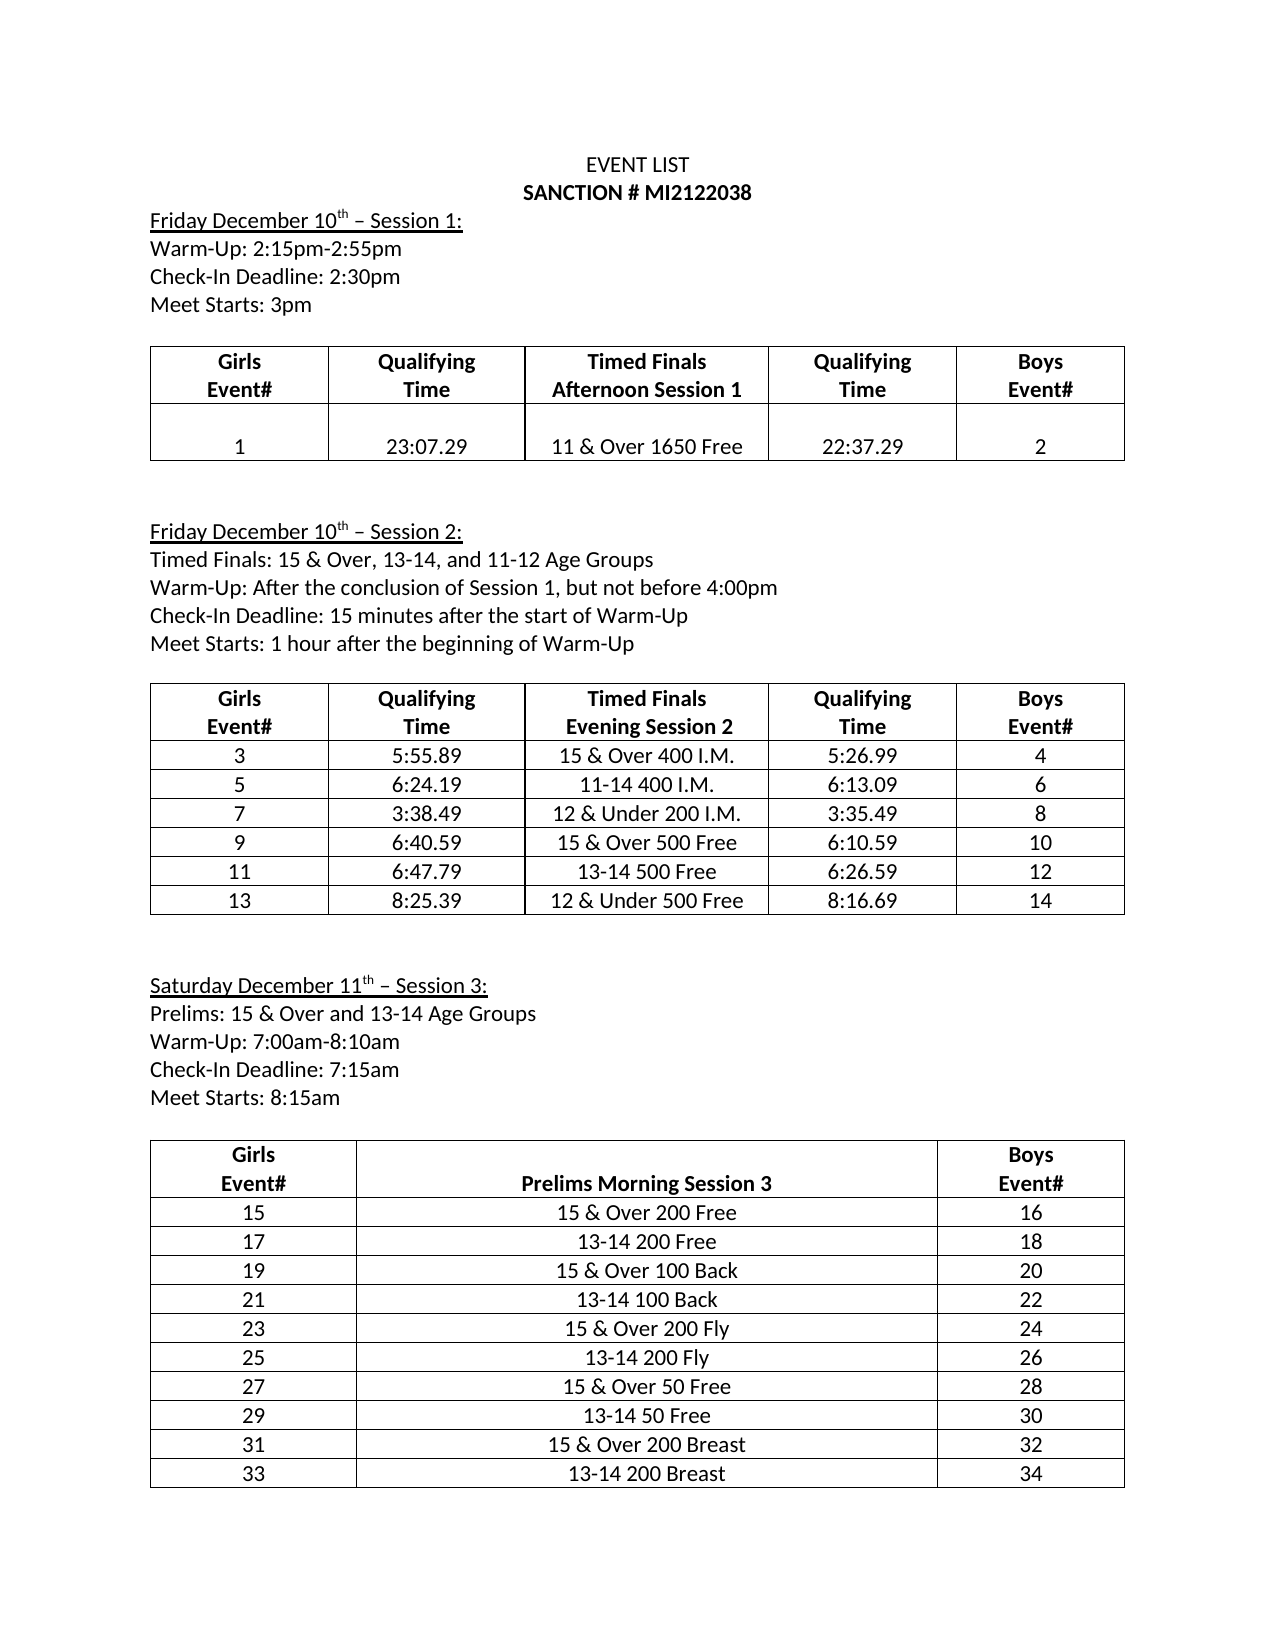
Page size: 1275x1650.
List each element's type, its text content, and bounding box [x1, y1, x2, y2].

table_header Boys Event# [957, 684, 1124, 740]
table_cell 15 & Over 200 Fly [357, 1314, 937, 1342]
table_header Boys Event# [957, 347, 1124, 403]
table_cell 6:26.59 [769, 857, 956, 885]
table_cell 3 [151, 741, 328, 769]
table_cell 5 [151, 770, 328, 798]
table_header Qualifying Time [329, 347, 524, 403]
table_header Girls Event# [151, 347, 328, 403]
table_cell 15 & Over 500 Free [526, 828, 768, 856]
table_cell 26 [938, 1343, 1124, 1371]
table_cell 12 & Under 500 Free [526, 886, 768, 914]
table_cell 19 [151, 1256, 356, 1284]
table_cell 33 [151, 1459, 356, 1487]
table_header Timed Finals Afternoon Session 1 [526, 347, 768, 403]
table_cell 15 & Over 50 Free [357, 1372, 937, 1400]
table_cell 27 [151, 1372, 356, 1400]
table_cell 22:37.29 [769, 404, 956, 460]
table_cell 6:40.59 [329, 828, 524, 856]
table_header Timed Finals Evening Session 2 [526, 684, 768, 740]
table_cell 13-14 100 Back [357, 1285, 937, 1313]
table_cell 6:13.09 [769, 770, 956, 798]
text Check-In Deadline: 7:15am Meet Starts: 8:15am [150, 1056, 1125, 1112]
table_cell 25 [151, 1343, 356, 1371]
text Friday December 10th – Session 2: [150, 517, 1125, 545]
table_cell 13-14 50 Free [357, 1401, 937, 1429]
table_cell 6:47.79 [329, 857, 524, 885]
text Saturday December 11th – Session 3: [150, 971, 1125, 999]
table_cell 15 & Over 200 Breast [357, 1430, 937, 1458]
table_cell 4 [957, 741, 1124, 769]
table_header Qualifying Time [769, 684, 956, 740]
table_cell 8:16.69 [769, 886, 956, 914]
table_cell 31 [151, 1430, 356, 1458]
text Timed Finals: 15 & Over, 13-14, and 11-12 Age Groups [150, 545, 1125, 573]
table_cell 29 [151, 1401, 356, 1429]
table_cell 9 [151, 828, 328, 856]
table_header Qualifying Time [329, 684, 524, 740]
table_cell 18 [938, 1227, 1124, 1255]
table_cell 11 & Over 1650 Free [526, 404, 768, 460]
text Friday December 10th – Session 1: [150, 206, 1125, 234]
table_cell 13-14 500 Free [526, 857, 768, 885]
table_cell 11-14 400 I.M. [526, 770, 768, 798]
table_cell 15 & Over 200 Free [357, 1198, 937, 1226]
table_header Qualifying Time [769, 347, 956, 403]
table_cell 6:24.19 [329, 770, 524, 798]
table_cell 12 & Under 200 I.M. [526, 799, 768, 827]
table_cell 16 [938, 1198, 1124, 1226]
table_cell 13-14 200 Fly [357, 1343, 937, 1371]
table_cell 3:38.49 [329, 799, 524, 827]
text Warm-Up: 7:00am-8:10am [150, 1027, 1125, 1056]
table_cell 30 [938, 1401, 1124, 1429]
table_cell 11 [151, 857, 328, 885]
text Check-In Deadline: 15 minutes after the start of Warm-Up [150, 601, 1125, 629]
table_cell 21 [151, 1285, 356, 1313]
table_cell 13-14 200 Free [357, 1227, 937, 1255]
table_cell 15 & Over 400 I.M. [526, 741, 768, 769]
text Warm-Up: After the conclusion of Session 1, but not before 4:00pm [150, 573, 1125, 601]
table_cell 13-14 200 Breast [357, 1459, 937, 1487]
table_cell 7 [151, 799, 328, 827]
table_cell 22 [938, 1285, 1124, 1313]
table_cell 23:07.29 [329, 404, 524, 460]
table_header Boys Event# [938, 1141, 1124, 1197]
text EVENT LIST SANCTION # MI2122038 [150, 150, 1125, 206]
table_cell 2 [957, 404, 1124, 460]
text Prelims: 15 & Over and 13-14 Age Groups [150, 999, 1125, 1027]
table_cell 10 [957, 828, 1124, 856]
table_cell 17 [151, 1227, 356, 1255]
table_header Girls Event# [151, 684, 328, 740]
table_cell 24 [938, 1314, 1124, 1342]
table_header Girls Event# [151, 1141, 356, 1197]
table_cell 15 [151, 1198, 356, 1226]
text Meet Starts: 1 hour after the beginning of Warm-Up [150, 629, 1125, 683]
table_cell 13 [151, 886, 328, 914]
table_cell 8:25.39 [329, 886, 524, 914]
table_cell 6:10.59 [769, 828, 956, 856]
table_cell 32 [938, 1430, 1124, 1458]
table_cell 3:35.49 [769, 799, 956, 827]
table_header Prelims Morning Session 3 [357, 1141, 937, 1197]
table_cell 1 [151, 404, 328, 460]
text Warm-Up: 2:15pm-2:55pm [150, 234, 1125, 262]
table_cell 5:26.99 [769, 741, 956, 769]
table_cell 14 [957, 886, 1124, 914]
table_cell 8 [957, 799, 1124, 827]
table_cell 6 [957, 770, 1124, 798]
table_cell 28 [938, 1372, 1124, 1400]
table_cell 15 & Over 100 Back [357, 1256, 937, 1284]
table_cell 5:55.89 [329, 741, 524, 769]
text Check-In Deadline: 2:30pm Meet Starts: 3pm [150, 262, 1125, 318]
table_cell 23 [151, 1314, 356, 1342]
table_cell 34 [938, 1459, 1124, 1487]
table_cell 12 [957, 857, 1124, 885]
table_cell 20 [938, 1256, 1124, 1284]
